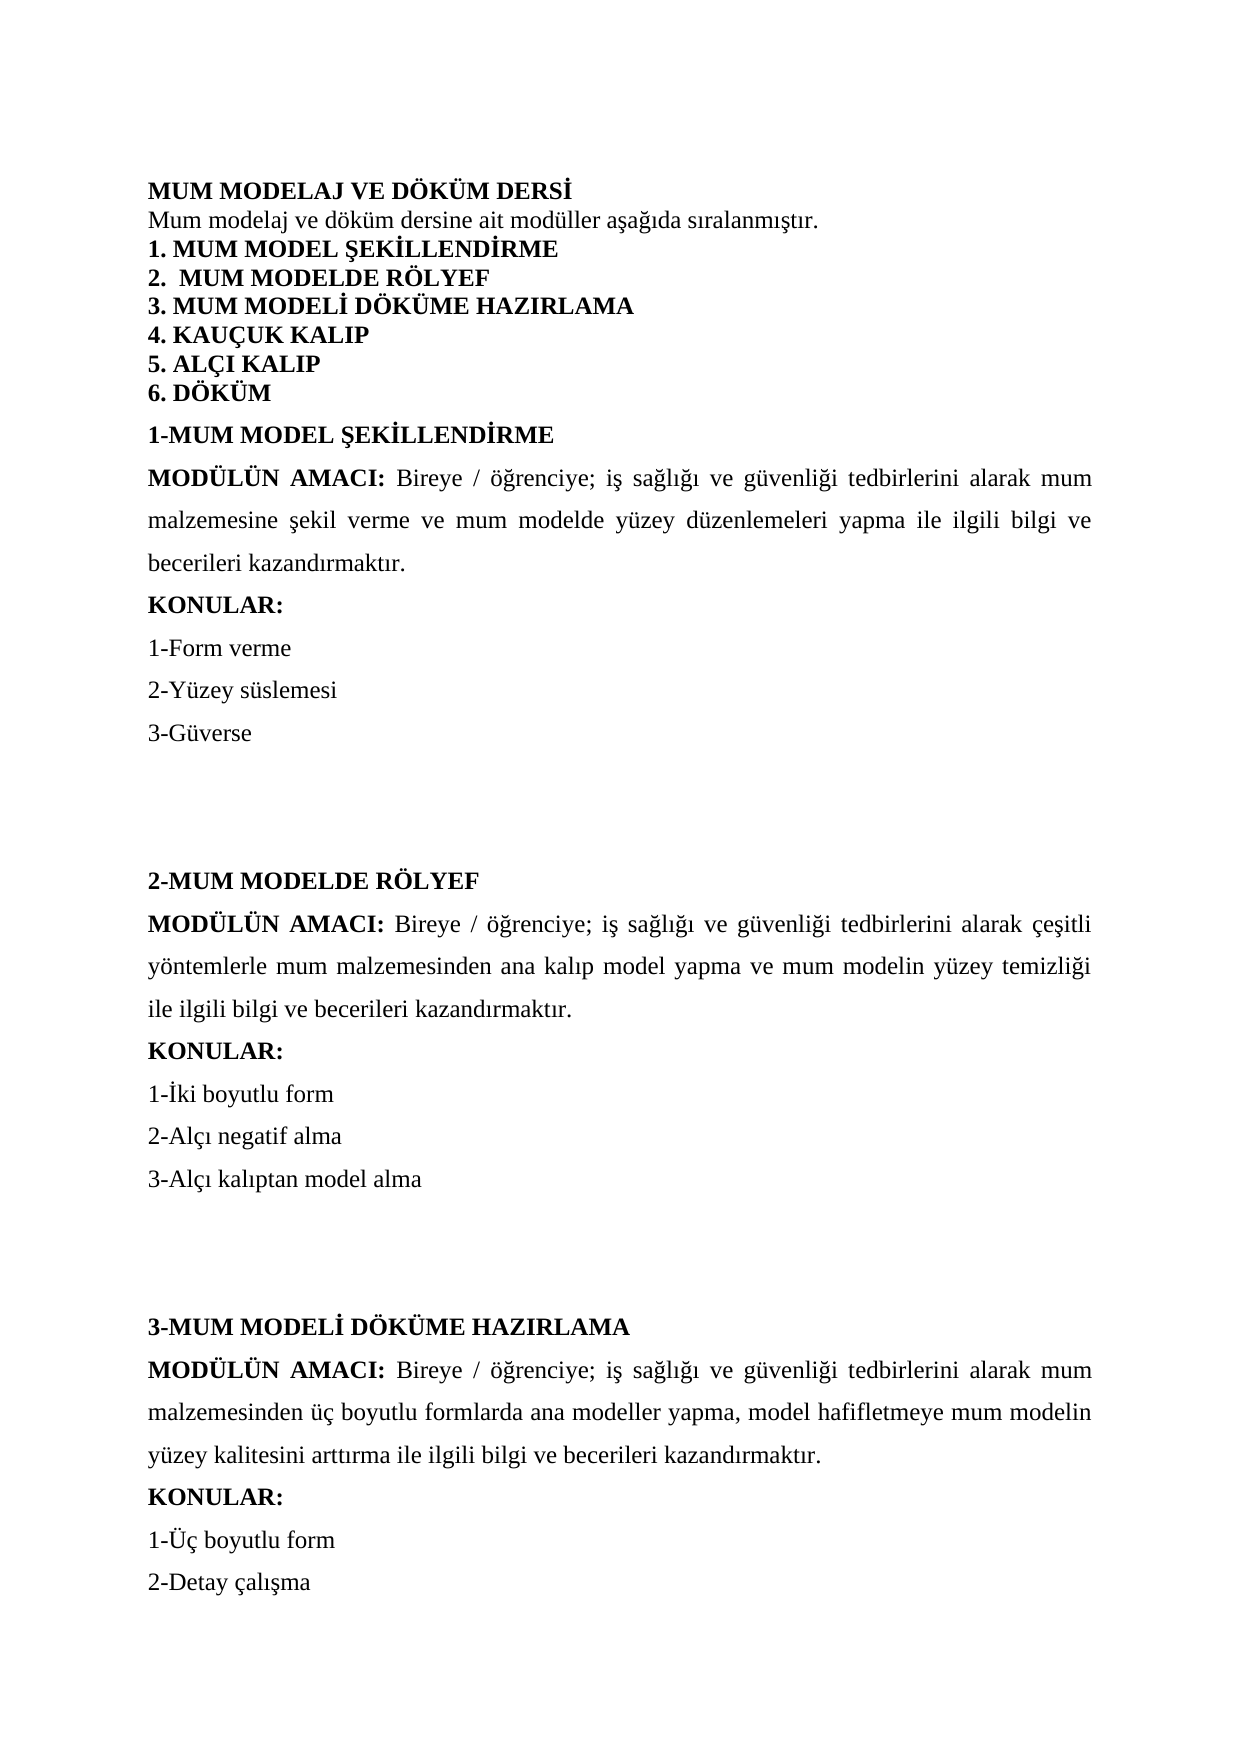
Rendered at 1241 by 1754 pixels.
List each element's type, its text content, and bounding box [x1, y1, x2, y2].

text 3-Alçı kalıptan model alma [148, 1150, 1093, 1192]
text 1-MUM MODEL ŞEKİLLENDİRME [148, 406, 1093, 449]
text MODÜLÜN AMACI: Bireye / öğrenciye; iş sağlığı ve güvenliği tedbirlerini alarak çeşitli yöntemlerle mum malzemesinden ana kalıp model yapma ve mum modelin yüzey temizliği ile ilgili bilgi ve becerileri kazandırmaktır. [148, 895, 1093, 1022]
text Mum modelaj ve döküm dersine ait modüller aşağıda sıralanmıştır. [148, 205, 1093, 234]
text KONULAR: 1-Form verme 2-Yüzey süslemesi [148, 576, 1093, 704]
text 6. DÖKÜM [148, 378, 1093, 406]
text 3. MUM MODELİ DÖKÜME HAZIRLAMA [148, 291, 1093, 320]
text 2-MUM MODELDE RÖLYEF [148, 852, 1093, 895]
text 2. MUM MODELDE RÖLYEF [148, 263, 1093, 291]
text 5. ALÇI KALIP [148, 349, 1093, 378]
text 3-Güverse [148, 704, 1093, 746]
text MUM MODELAJ VE DÖKÜM DERSİ [148, 176, 1093, 205]
text 3-MUM MODELİ DÖKÜME HAZIRLAMA [148, 1298, 1093, 1341]
text MODÜLÜN AMACI: Bireye / öğrenciye; iş sağlığı ve güvenliği tedbirlerini alarak mum malzemesine şekil verme ve mum modelde yüzey düzenlemeleri yapma ile ilgili bilgi ve becerileri kazandırmaktır. [148, 449, 1093, 576]
text KONULAR: 1-İki boyutlu form 2-Alçı negatif alma [148, 1022, 1093, 1150]
text 4. KAUÇUK KALIP [148, 320, 1093, 349]
text KONULAR: 1-Üç boyutlu form 2-Detay çalışma [148, 1468, 1093, 1596]
text MODÜLÜN AMACI: Bireye / öğrenciye; iş sağlığı ve güvenliği tedbirlerini alarak mum malzemesinden üç boyutlu formlarda ana modeller yapma, model hafifletmeye mum modelin yüzey kalitesini arttırma ile ilgili bilgi ve becerileri kazandırmaktır. [148, 1341, 1093, 1468]
text 1. MUM MODEL ŞEKİLLENDİRME [148, 234, 1093, 263]
